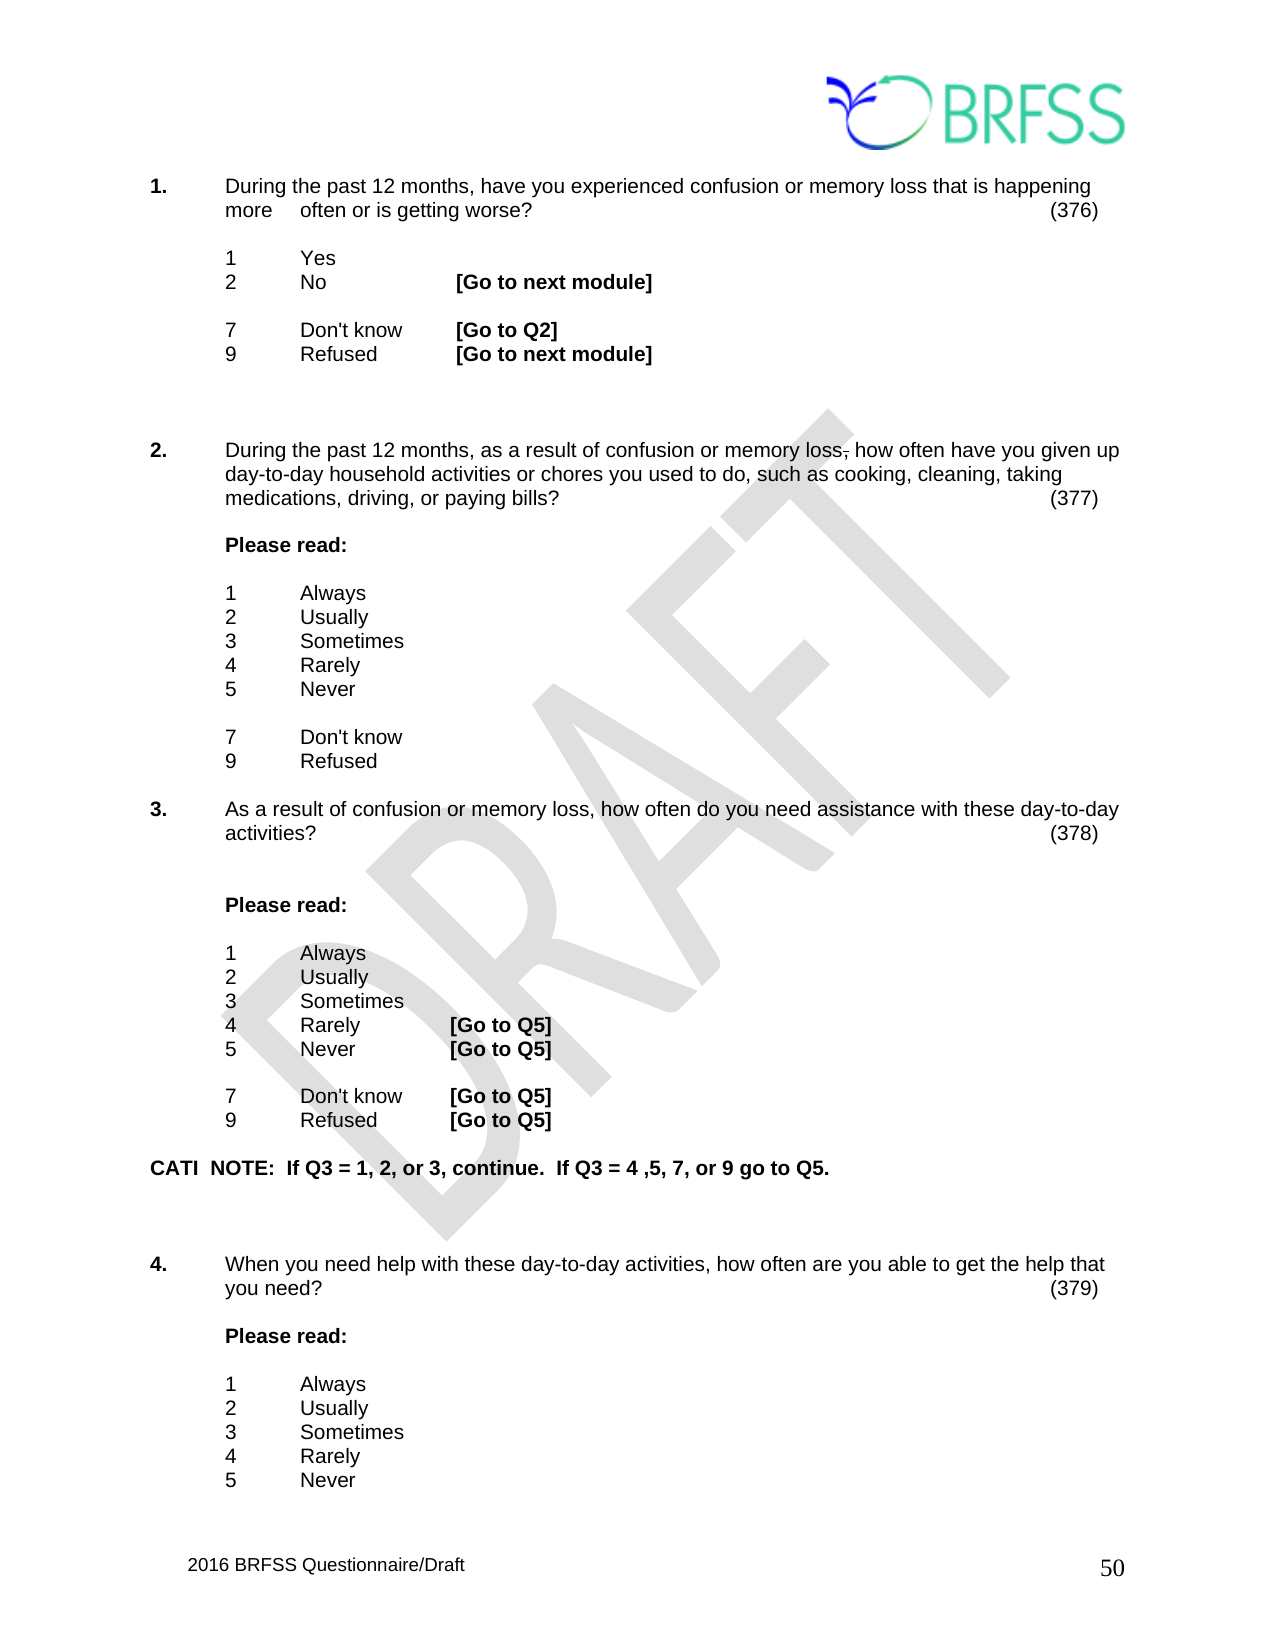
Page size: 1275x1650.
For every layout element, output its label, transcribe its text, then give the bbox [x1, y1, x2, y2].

text 1 Always [150, 581, 1125, 605]
picture [826, 75, 1125, 150]
text 3 Sometimes [150, 1420, 1125, 1444]
text 4 Rarely [150, 653, 1125, 677]
text 7 Don't know [Go to Q5] [225, 1084, 1125, 1108]
text 2 Usually [150, 1396, 1125, 1420]
text Please read: [150, 1324, 1125, 1348]
text 5 Never [150, 1468, 1125, 1492]
text 3. As a result of confusion or memory loss, how often do you need assistance with these day-to-day activities? (378) [150, 797, 1125, 845]
text 5 Never [Go to Q5] [150, 1036, 1125, 1060]
text 1 Always [150, 1372, 1125, 1396]
text 7 Don't know [Go to Q2] [225, 318, 1125, 342]
text 1. During the past 12 months, have you experienced confusion or memory loss that is happening more often or is getting worse? (376) [150, 174, 1125, 222]
text 2 No [Go to next module] [225, 270, 1125, 294]
text Please read: [150, 893, 1125, 917]
text 2 Usually [150, 964, 1125, 988]
text CATI NOTE: If Q3 = 1, 2, or 3, continue. If Q3 = 4 ,5, 7, or 9 go to Q5. [150, 1156, 1125, 1180]
text 5 Never [150, 677, 1125, 701]
text 2. During the past 12 months, as a result of confusion or memory loss, how often have you given up day-to-day household activities or chores you used to do, such as cooking, cleaning, taking medications, driving, or paying bills? (377) [150, 437, 1125, 509]
text 4 Rarely [150, 1444, 1125, 1468]
text 2 Usually [150, 605, 1125, 629]
text 3 Sometimes [150, 629, 1125, 653]
text 9 Refused [Go to next module] [225, 342, 1125, 366]
text 1 Yes [225, 246, 1125, 270]
text 7 Don't know [225, 725, 1125, 749]
text Please read: [150, 533, 1125, 557]
text 9 Refused [225, 749, 1125, 773]
text 4 Rarely [Go to Q5] [150, 1012, 1125, 1036]
text 1 Always [150, 941, 1125, 964]
text 4. When you need help with these day-to-day activities, how often are you able to get the help that you need? (379) [150, 1252, 1125, 1300]
text 9 Refused [Go to Q5] [225, 1108, 1125, 1132]
text 3 Sometimes [150, 988, 1125, 1012]
